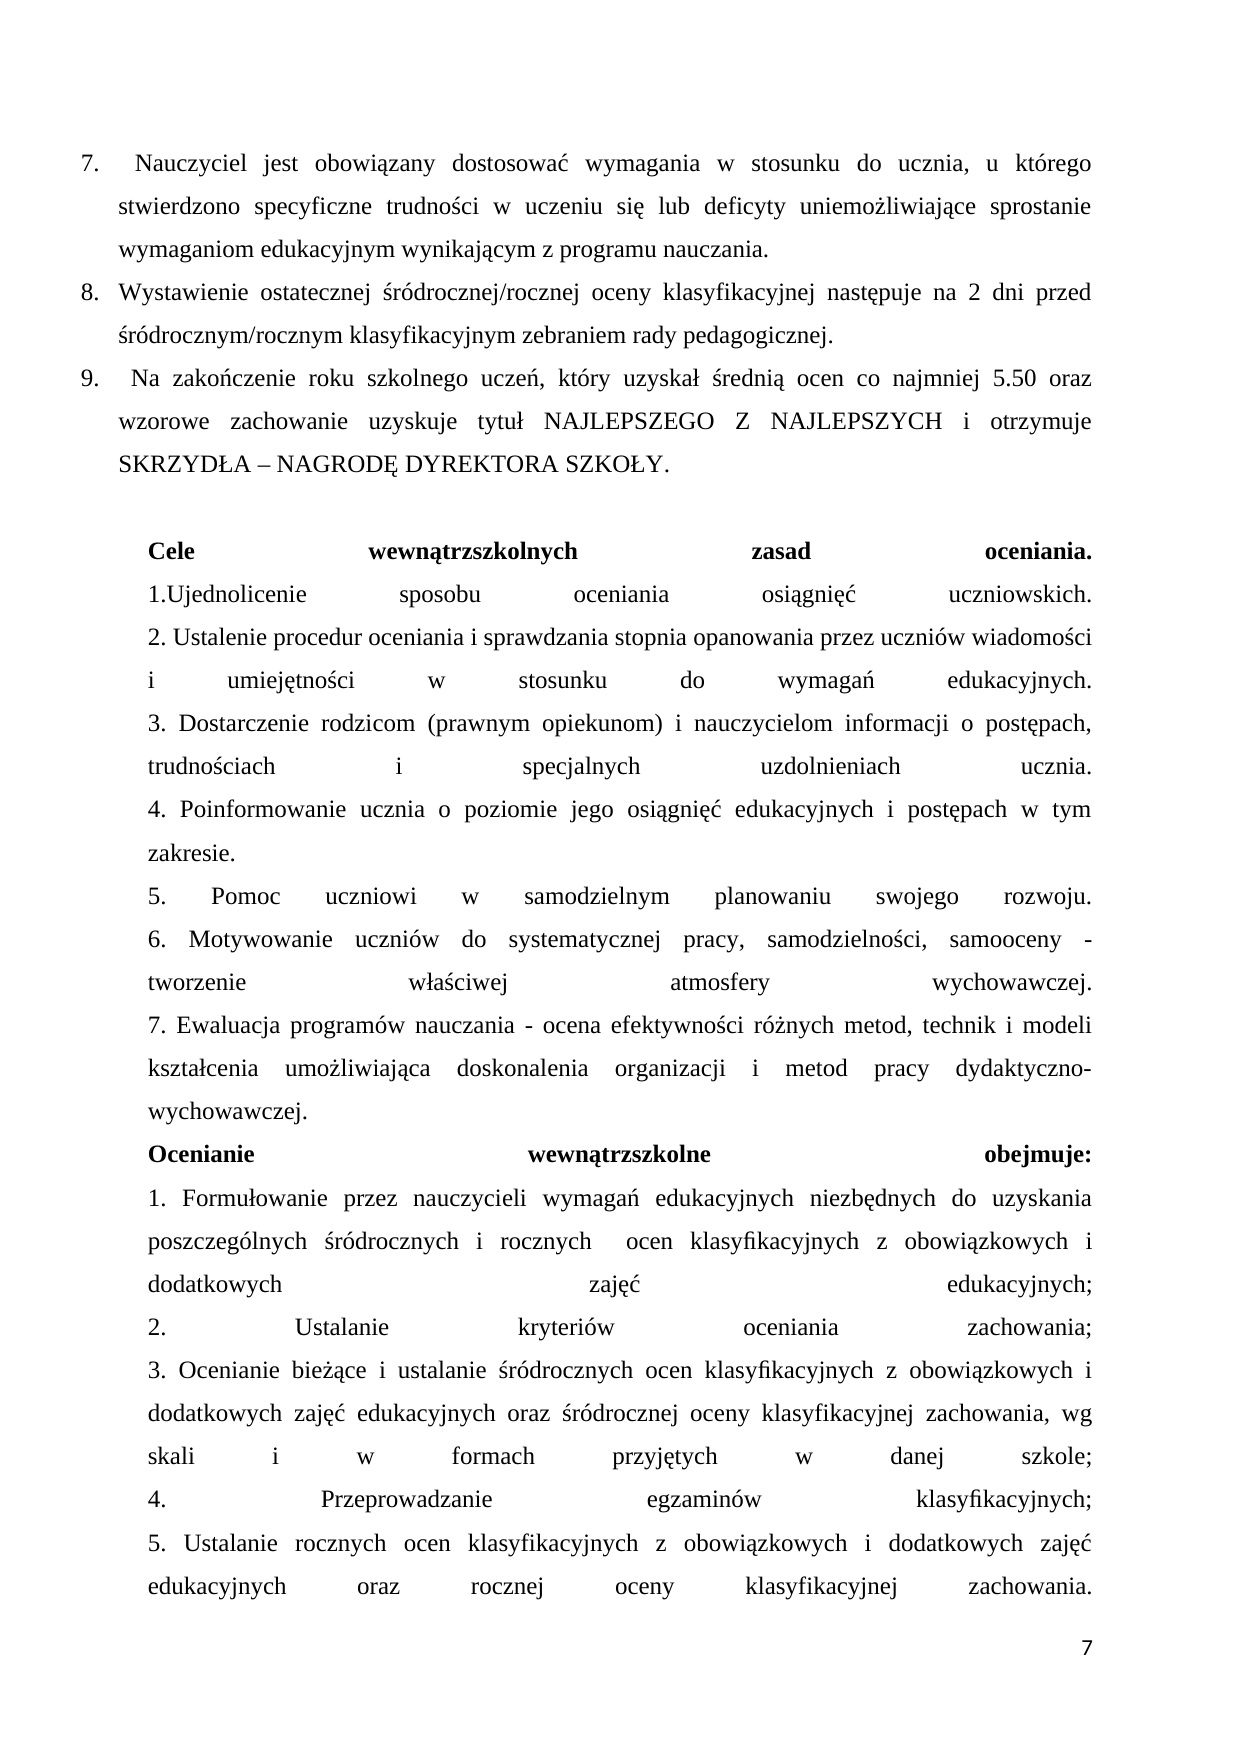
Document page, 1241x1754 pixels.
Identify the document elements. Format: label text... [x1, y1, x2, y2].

list Nauczyciel jest obowiązany dostosować wymagania w stosunku do ucznia, u którego stwierdzono specyficzne trudności w uczeniu się lub deficyty uniemożliwiające sprostanie wymaganiom edukacyjnym wynikającym z programu nauczania. [81, 148, 1093, 263]
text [148, 493, 1093, 1599]
list Na zakończenie roku szkolnego uczeń, który uzyskał średnią ocen co najmniej 5.50 oraz wzorowe zachowanie uzyskuje tytuł NAJLEPSZEGO Z NAJLEPSZYCH i otrzymuje SKRZYDŁA – NAGRODĘ DYREKTORA SZKOŁY. [81, 363, 1093, 478]
list Wystawienie ostatecznej śródrocznej/rocznej oceny klasyfikacyjnej następuje na 2 dni przed śródrocznym/rocznym klasyfikacyjnym zebraniem rady pedagogicznej. [81, 277, 1093, 349]
